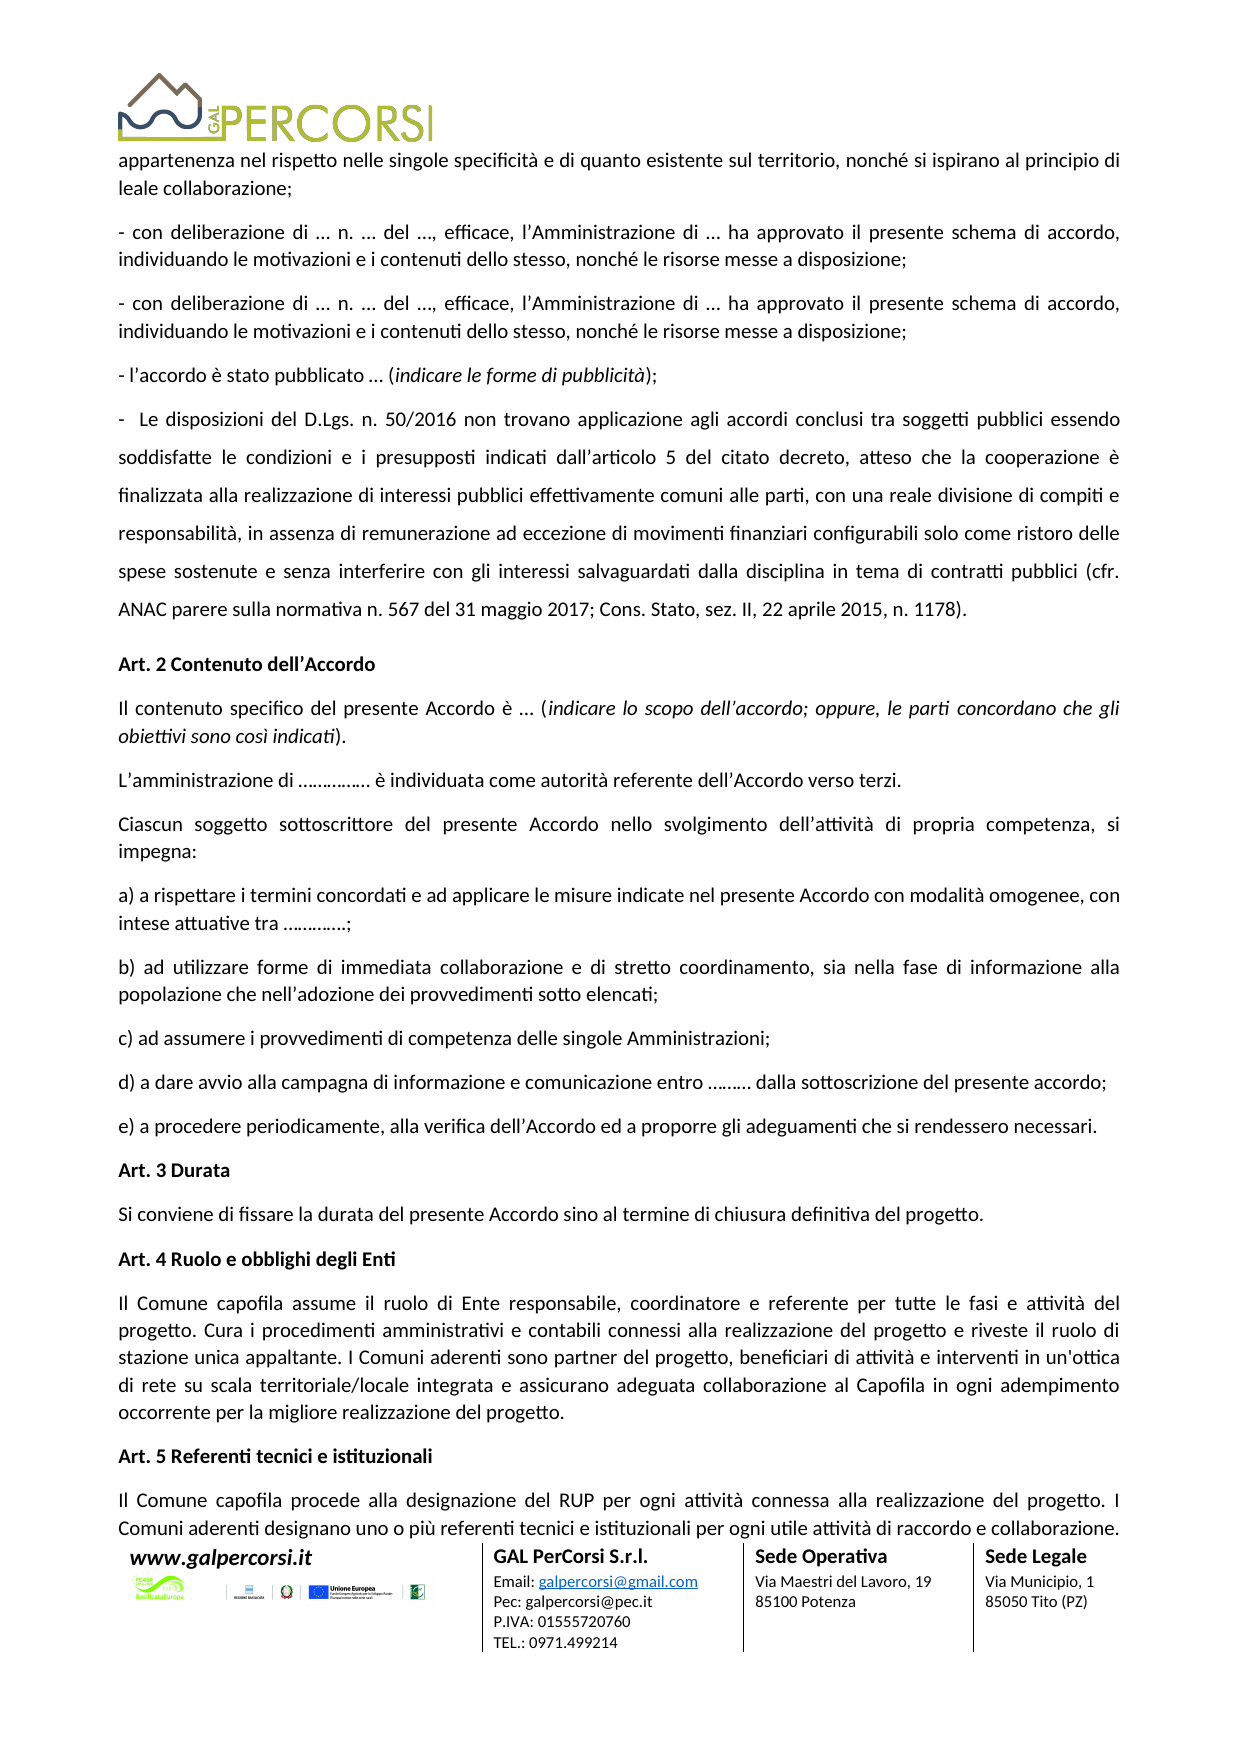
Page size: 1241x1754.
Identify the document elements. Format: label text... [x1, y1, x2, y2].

text Art. 3 Durata [118, 1158, 1122, 1183]
text e) a procedere periodicamente, alla verifica dell’Accordo ed a proporre gli adeguamenti che si rendessero necessari. [118, 1113, 1122, 1139]
text Art. 5 Referenti tecnici e istituzionali [118, 1443, 1122, 1469]
text c) ad assumere i provvedimenti di competenza delle singole Amministrazioni; [118, 1025, 1122, 1051]
text d) a dare avvio alla campagna di informazione e comunicazione entro ……… dalla sottoscrizione del presente accordo; [118, 1069, 1122, 1095]
picture [129, 1571, 439, 1608]
text - Le disposizioni del D.Lgs. n. 50/2016 non trovano applicazione agli accordi conclusi tra soggetti pubblici essendo soddisfatte le condizioni e i presupposti indicati dall’articolo 5 del citato decreto, atteso che la cooperazione è finalizzata alla realizzazione di interessi pubblici effettivamente comuni alle parti, con una reale divisione di compiti e responsabilità, in assenza di remunerazione ad eccezione di movimenti finanziari configurabili solo come ristoro delle spese sostenute e senza interferire con gli interessi salvaguardati dalla disciplina in tema di contratti pubblici (cfr. ANAC parere sulla normativa n. 567 del 31 maggio 2017; Cons. Stato, sez. II, 22 aprile 2015, n. 1178). [118, 406, 1122, 622]
text - con deliberazione di … n. … del …, efficace, l’Amministrazione di … ha approvato il presente schema di accordo, individuando le motivazioni e i contenuti dello stesso, nonché le risorse messe a disposizione; [118, 219, 1122, 272]
picture [118, 73, 433, 142]
text L’amministrazione di …………… è individuata come autorità referente dell’Accordo verso terzi. [118, 767, 1122, 792]
text Art. 2 Contenuto dell’Accordo [118, 651, 1122, 677]
text Il Comune capofila assume il ruolo di Ente responsabile, coordinatore e referente per tutte le fasi e attività del progetto. Cura i procedimenti amministrativi e contabili connessi alla realizzazione del progetto e riveste il ruolo di stazione unica appaltante. I Comuni aderenti sono partner del progetto, beneficiari di attività e interventi in un'ottica di rete su scala territoriale/locale integrata e assicurano adeguata collaborazione al Capofila in ogni adempimento occorrente per la migliore realizzazione del progetto. [118, 1290, 1122, 1425]
text a) a rispettare i termini concordati e ad applicare le misure indicate nel presente Accordo con modalità omogenee, con intese attuative tra ………….; [118, 882, 1122, 935]
text Art. 4 Ruolo e obblighi degli Enti [118, 1246, 1122, 1271]
text Ciascun soggetto sottoscrittore del presente Accordo nello svolgimento dell’attività di propria competenza, si impegna: [118, 811, 1122, 864]
text - l’accordo è stato pubblicato … (indicare le forme di pubblicità); [118, 362, 1122, 387]
text b) ad utilizzare forme di immediata collaborazione e di stretto coordinamento, sia nella fase di informazione alla popolazione che nell’adozione dei provvedimenti sotto elencati; [118, 954, 1122, 1007]
text Il Comune capofila procede alla designazione del RUP per ogni attività connessa alla realizzazione del progetto. I Comuni aderenti designano uno o più referenti tecnici e istituzionali per ogni utile attività di raccordo e collaborazione. [118, 1487, 1122, 1540]
text - con deliberazione di … n. … del …, efficace, l’Amministrazione di … ha approvato il presente schema di accordo, individuando le motivazioni e i contenuti dello stesso, nonché le risorse messe a disposizione; [118, 291, 1122, 343]
text Il contenuto specifico del presente Accordo è … (indicare lo scopo dell’accordo; oppure, le parti concordano che gli obiettivi sono così indicati). [118, 696, 1122, 748]
text Si conviene di fissare la durata del presente Accordo sino al termine di chiusura definitiva del progetto. [118, 1202, 1122, 1227]
